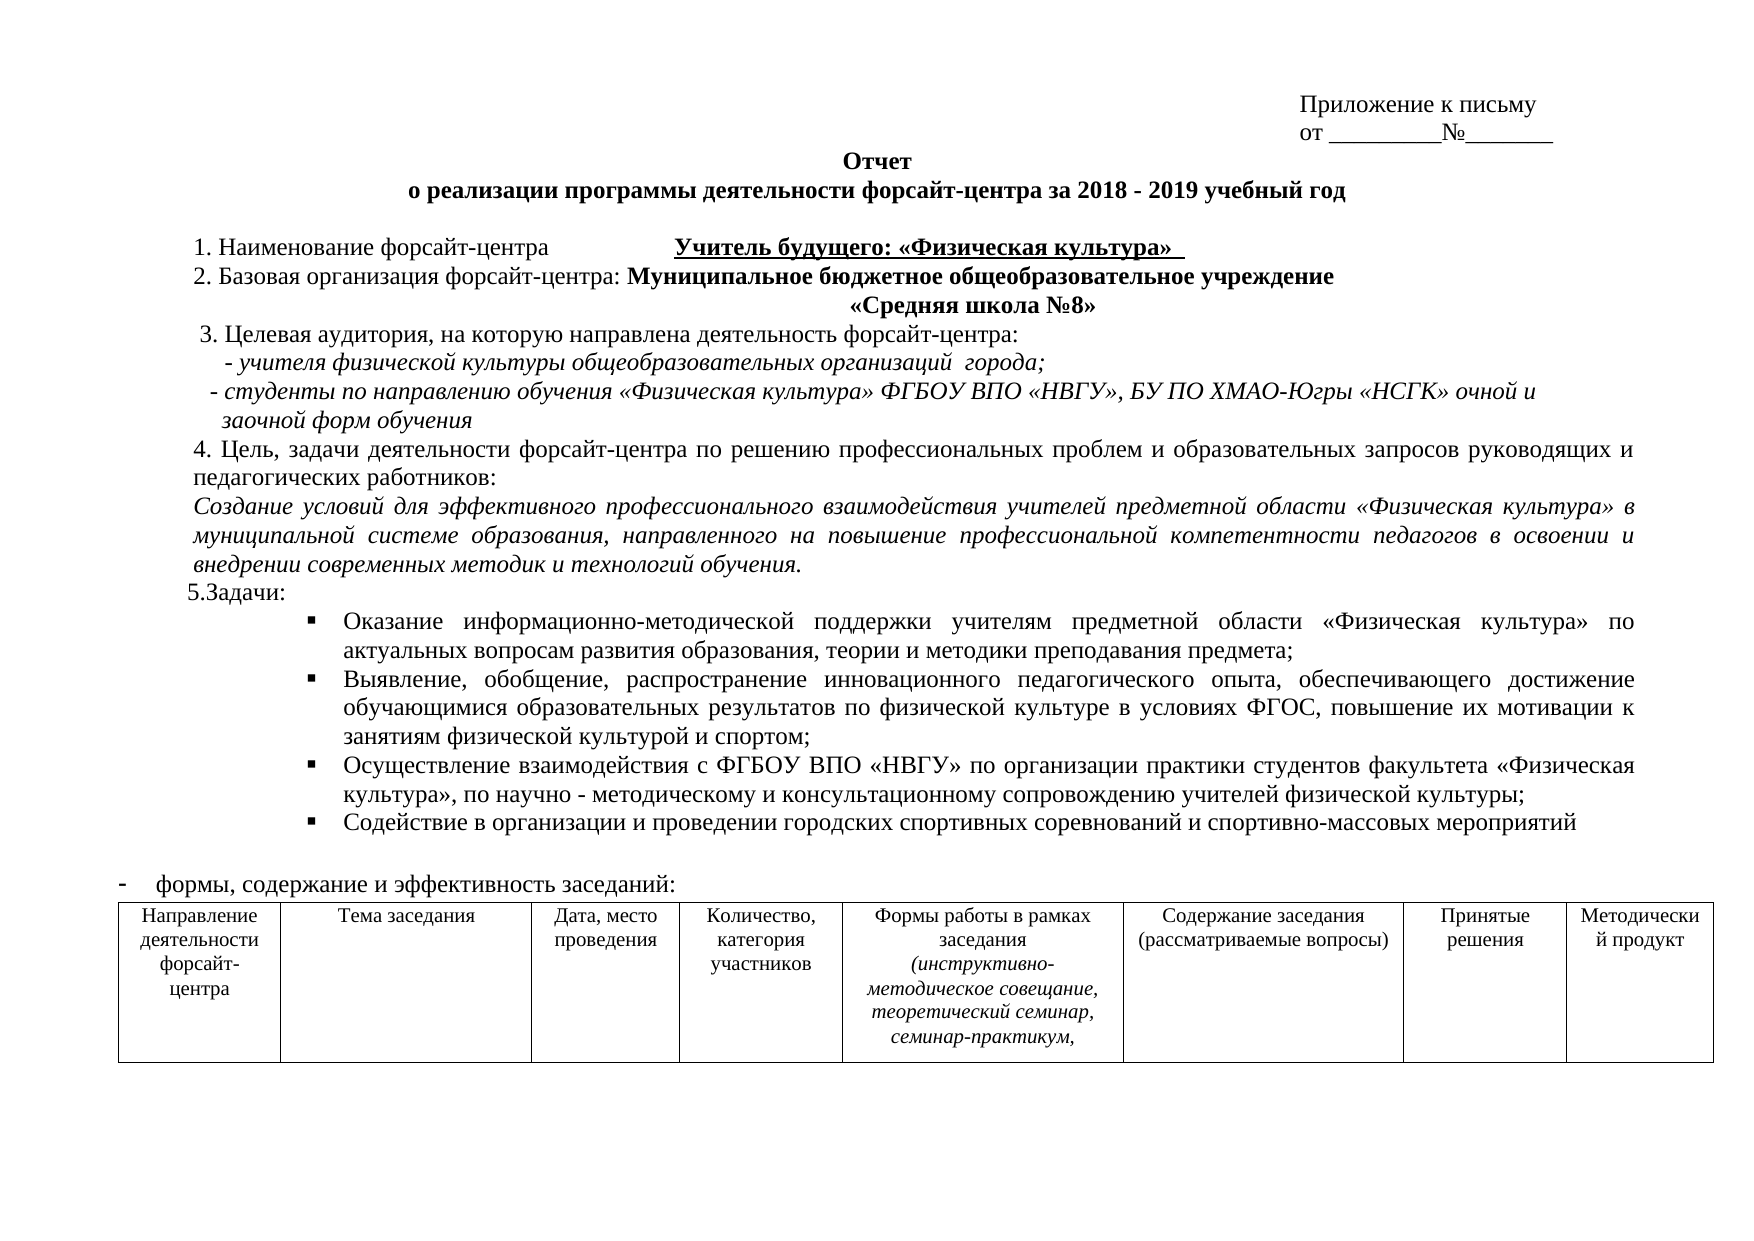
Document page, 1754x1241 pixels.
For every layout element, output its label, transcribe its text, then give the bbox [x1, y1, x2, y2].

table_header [1567, 903, 1713, 1062]
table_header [680, 903, 842, 1062]
text 4. Цель, задачи деятельности форсайт-центра по решению профессиональных проблем и образовательных запросов руководящих и педагогических работников: [193, 434, 1636, 491]
table_header Тема заседания [281, 903, 531, 1062]
list Содействие в организации и проведении городских спортивных соревнований и спортивно-массовых мероприятий [306, 807, 1636, 836]
list Осуществление взаимодействия с ФГБОУ ВПО «НВГУ» по организации практики студентов факультета «Физическая культура», по научно - методическому и консультационному сопровождению учителей физической культуры; [306, 750, 1636, 807]
text 2. Базовая организация форсайт-центра: Муниципальное бюджетное общеобразовательное учреждение «Средняя школа №8» 3. Целевая аудитория, на которую направлена деятельность форсайт-центра: - учителя физической культуры общеобразовательных организаций города; [118, 261, 1636, 376]
list формы, содержание и эффективность заседаний: [118, 869, 1636, 898]
table_header Принятые решения [1404, 903, 1566, 1062]
text Отчет [118, 146, 1636, 175]
list Выявление, обобщение, распространение инновационного педагогического опыта, обеспечивающего достижение обучающимися образовательных результатов по физической культуре в условиях ФГОС, повышение их мотивации к занятиям физической культурой и спортом; [306, 664, 1636, 750]
text Приложение к письму от _________№_______ [1299, 89, 1636, 146]
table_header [532, 903, 679, 1062]
text о реализации программы деятельности форсайт-центра за 2018 - 2019 учебный год [118, 175, 1636, 204]
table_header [1124, 903, 1403, 1062]
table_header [843, 903, 1123, 1062]
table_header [119, 903, 280, 1062]
text 5.Задачи: [118, 577, 1636, 606]
text 1. Наименование форсайт-центра Учитель будущего: «Физическая культура» [193, 232, 1636, 261]
text Создание условий для эффективного профессионального взаимодействия учителей предметной области «Физическая культура» в муниципальной системе образования, направленного на повышение профессиональной компетентности педагогов в освоении и внедрении современных методик и технологий обучения. [193, 491, 1636, 577]
list Оказание информационно-методической поддержки учителям предметной области «Физическая культура» по актуальных вопросам развития образования, теории и методики преподавания предмета; [306, 606, 1636, 664]
text - студенты по направлению обучения «Физическая культура» ФГБОУ ВПО «НВГУ», БУ ПО ХМАО-Югры «НСГК» очной и заочной форм обучения [103, 376, 1636, 434]
